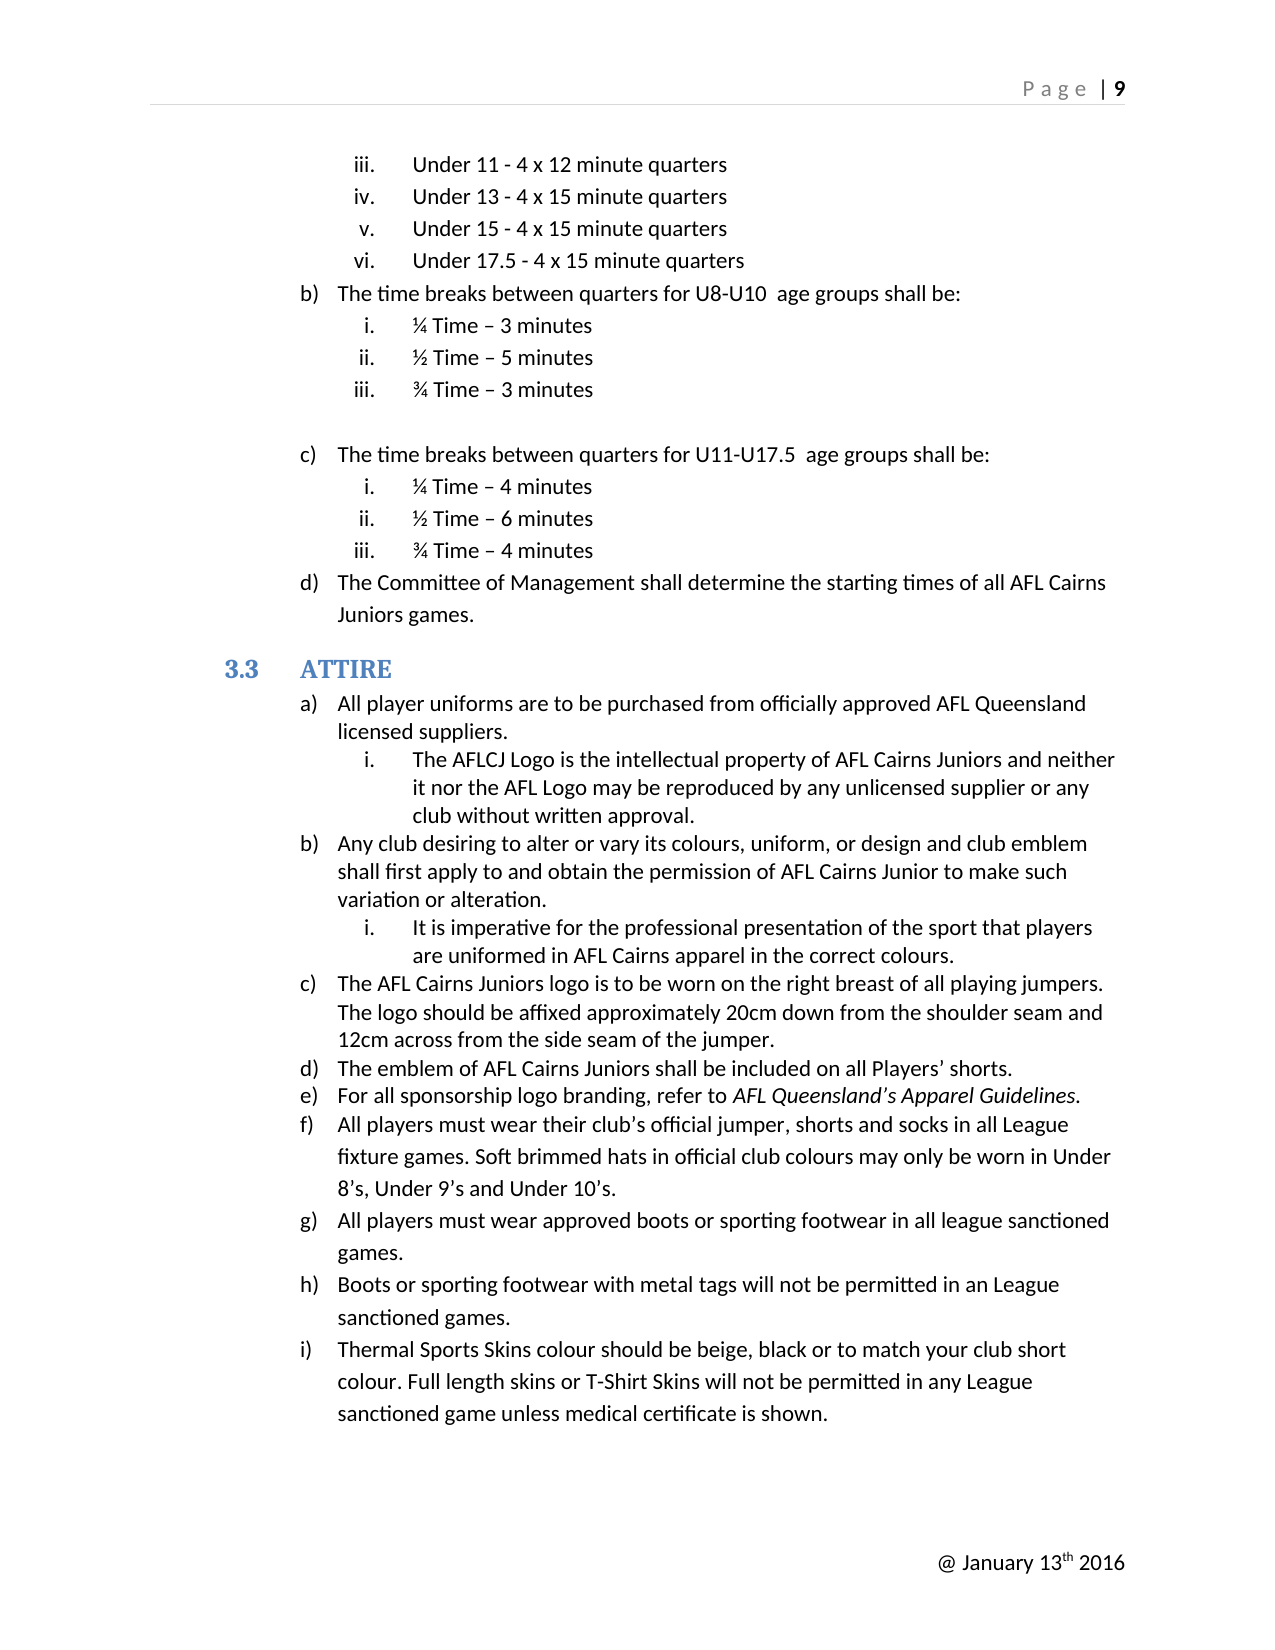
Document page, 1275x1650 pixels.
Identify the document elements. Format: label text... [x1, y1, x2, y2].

list Thermal Sports Skins colour should be beige, black or to match your club short colour. Full length skins or T-Shirt Skins will not be permitted in any League sanctioned game unless medical certificate is shown. [300, 1335, 1125, 1427]
list Under 15 - 4 x 15 minute quarters [375, 214, 1125, 242]
list All player uniforms are to be purchased from officially approved AFL Queensland licensed suppliers. [300, 689, 1125, 745]
list Any club desiring to alter or vary its colours, uniform, or design and club emblem shall first apply to and obtain the permission of AFL Cairns Junior to make such variation or alteration. [300, 829, 1125, 913]
list ¼ Time – 4 minutes [375, 472, 1125, 500]
subtitle ATTIRE [225, 654, 1125, 685]
list It is imperative for the professional presentation of the sport that players are uniformed in AFL Cairns apparel in the correct colours. [375, 913, 1125, 969]
list The AFLCJ Logo is the intellectual property of AFL Cairns Juniors and neither it nor the AFL Logo may be reproduced by any unlicensed supplier or any club without written approval. [375, 745, 1125, 829]
list The Committee of Management shall determine the starting times of all AFL Cairns Juniors games. [300, 568, 1125, 629]
list For all sponsorship logo branding, refer to AFL Queensland’s Apparel Guidelines. [300, 1082, 1125, 1110]
list The emblem of AFL Cairns Juniors shall be included on all Players’ shorts. [300, 1054, 1125, 1082]
list Under 17.5 - 4 x 15 minute quarters [375, 247, 1125, 274]
list The time breaks between quarters for U8-U10 age groups shall be: [300, 279, 1125, 307]
list ¼ Time – 3 minutes [375, 311, 1125, 339]
list The time breaks between quarters for U11-U17.5 age groups shall be: [300, 440, 1125, 468]
list ¾ Time – 4 minutes [375, 536, 1125, 564]
list Under 13 - 4 x 15 minute quarters [375, 182, 1125, 210]
list Under 11 - 4 x 12 minute quarters [375, 150, 1125, 178]
list ½ Time – 6 minutes [375, 504, 1125, 532]
list ½ Time – 5 minutes [375, 343, 1125, 371]
list ¾ Time – 3 minutes [375, 375, 1125, 403]
list Boots or sporting footwear with metal tags will not be permitted in an League sanctioned games. [300, 1271, 1125, 1331]
list The AFL Cairns Juniors logo is to be worn on the right breast of all playing jumpers. The logo should be affixed approximately 20cm down from the shoulder seam and 12cm across from the side seam of the jumper. [300, 969, 1125, 1054]
list All players must wear approved boots or sporting footwear in all league sanctioned games. [300, 1206, 1125, 1266]
list All players must wear their club’s official jumper, shorts and socks in all League fixture games. Soft brimmed hats in official club colours may only be worn in Under 8’s, Under 9’s and Under 10’s. [300, 1110, 1125, 1202]
